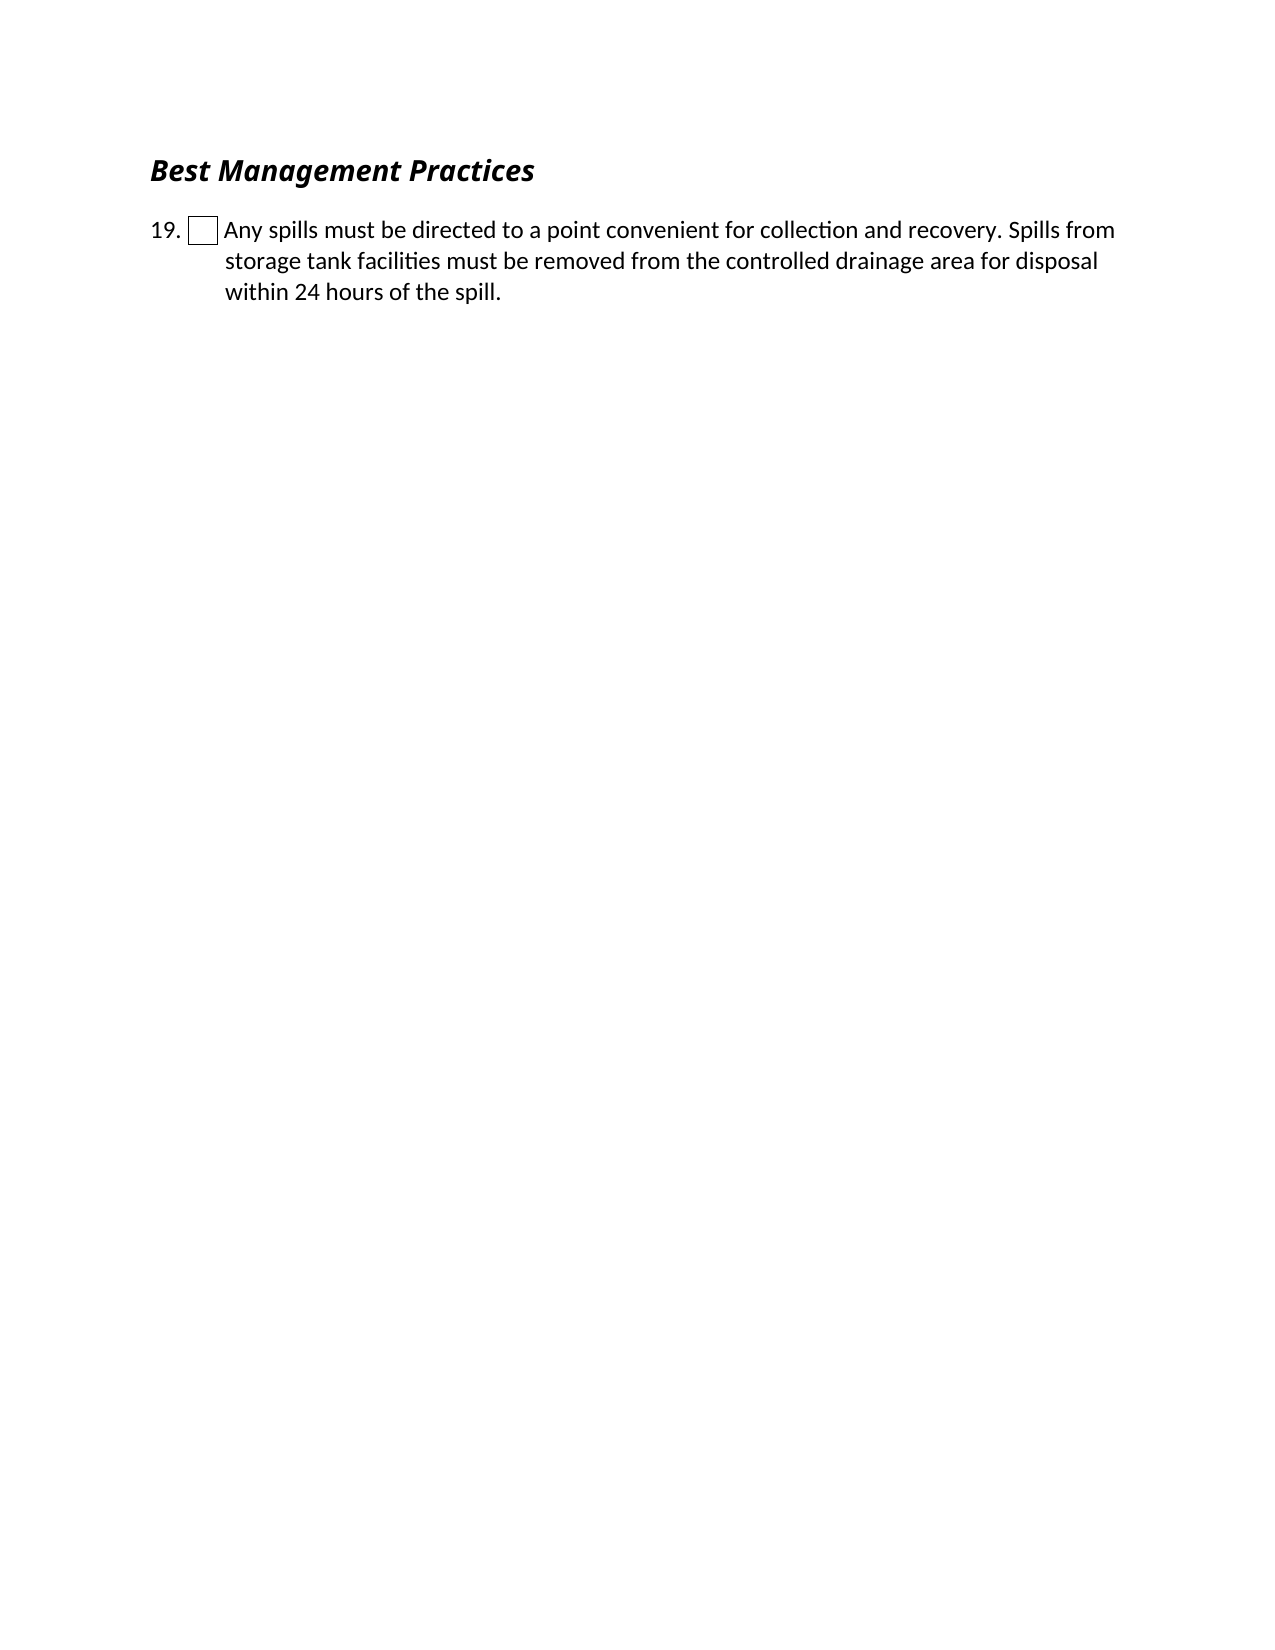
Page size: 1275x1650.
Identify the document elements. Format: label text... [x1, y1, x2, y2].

subtitle Best Management Practices [150, 150, 1125, 190]
list Any spills must be directed to a point convenient for collection and recovery. Spills from storage tank facilities must be removed from the controlled drainage area for disposal within 24 hours of the spill. [150, 215, 1125, 306]
